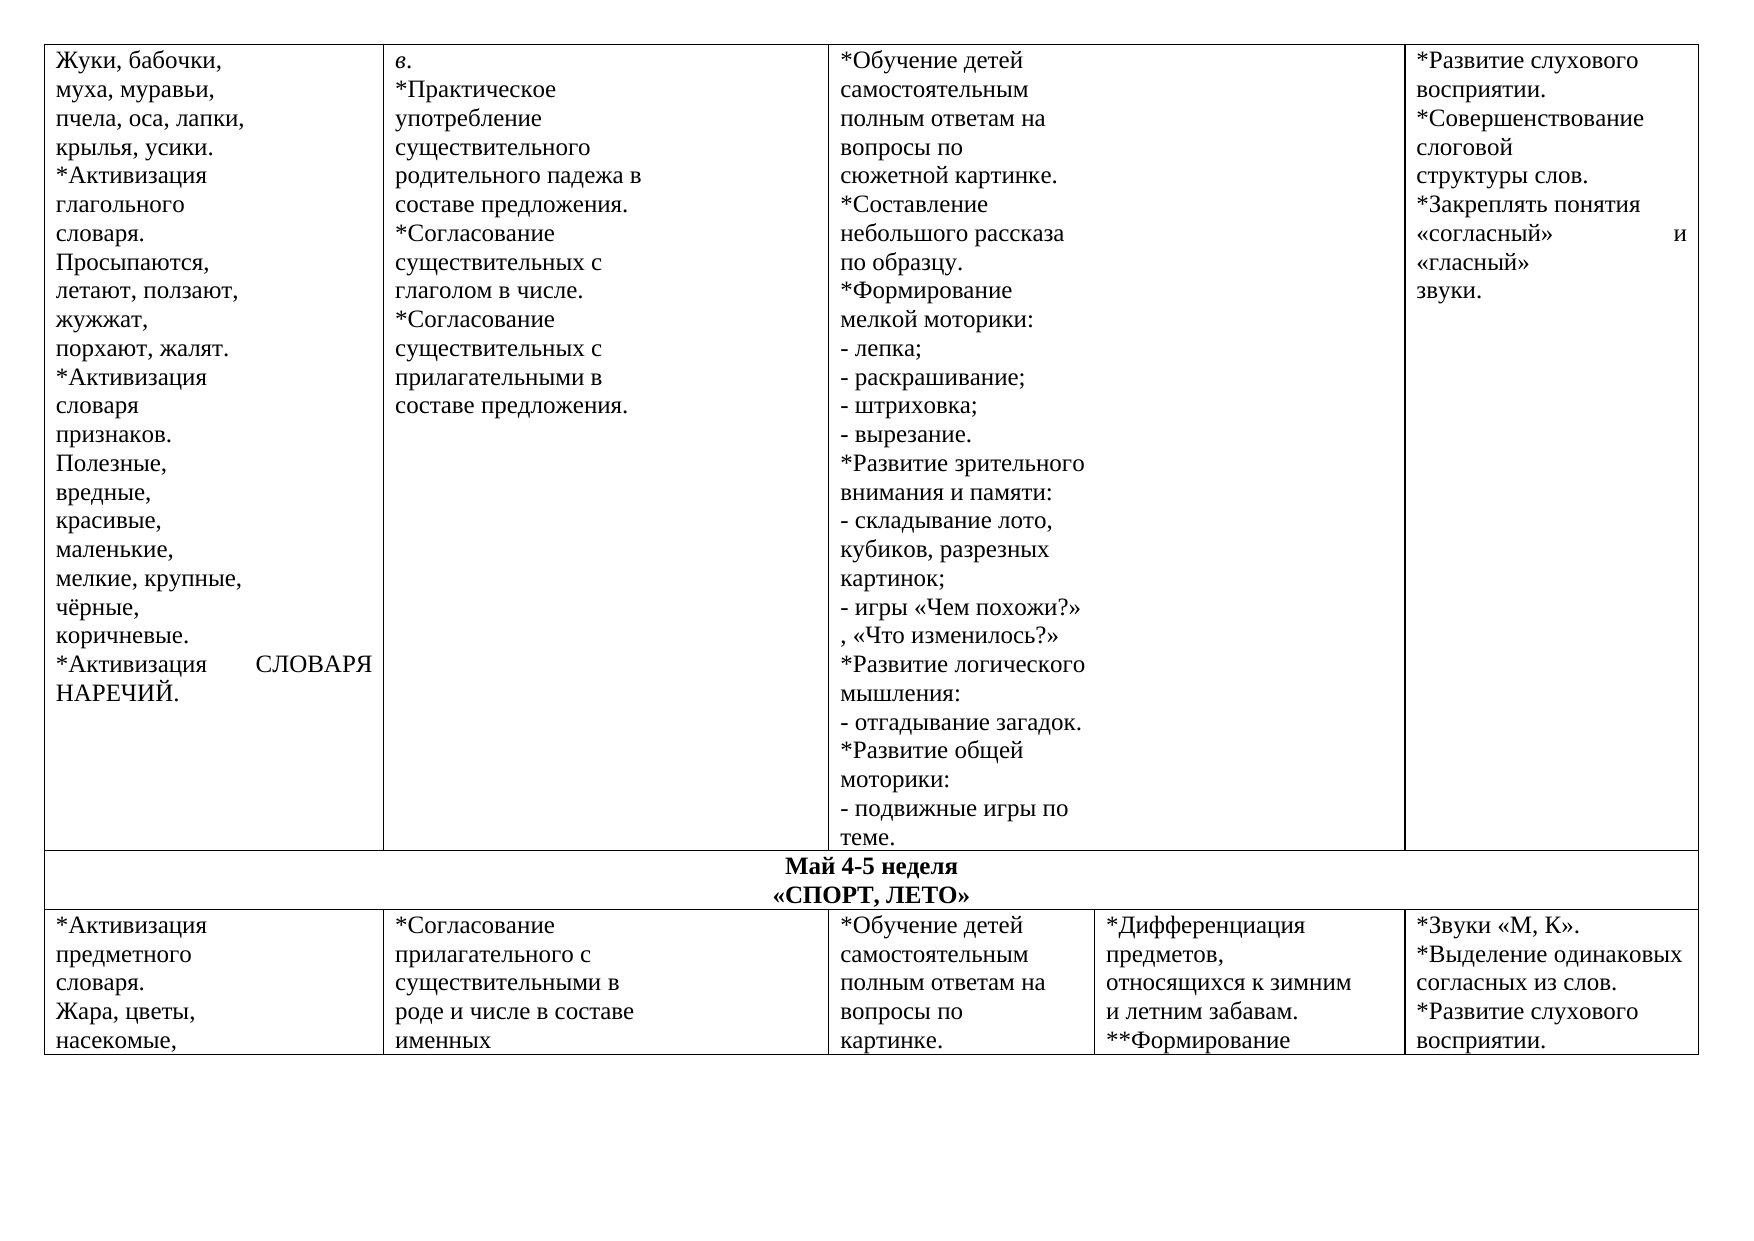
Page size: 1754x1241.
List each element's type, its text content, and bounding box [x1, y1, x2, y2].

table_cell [829, 45, 1404, 850]
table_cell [829, 910, 1094, 1054]
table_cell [1406, 45, 1698, 850]
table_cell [384, 45, 828, 850]
table_cell Май 4-5 неделя «СПОРТ, ЛЕТО» [45, 851, 1698, 909]
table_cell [384, 910, 828, 1054]
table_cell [45, 45, 383, 850]
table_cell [1095, 910, 1404, 1054]
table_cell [1406, 910, 1698, 1054]
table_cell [45, 910, 383, 1054]
